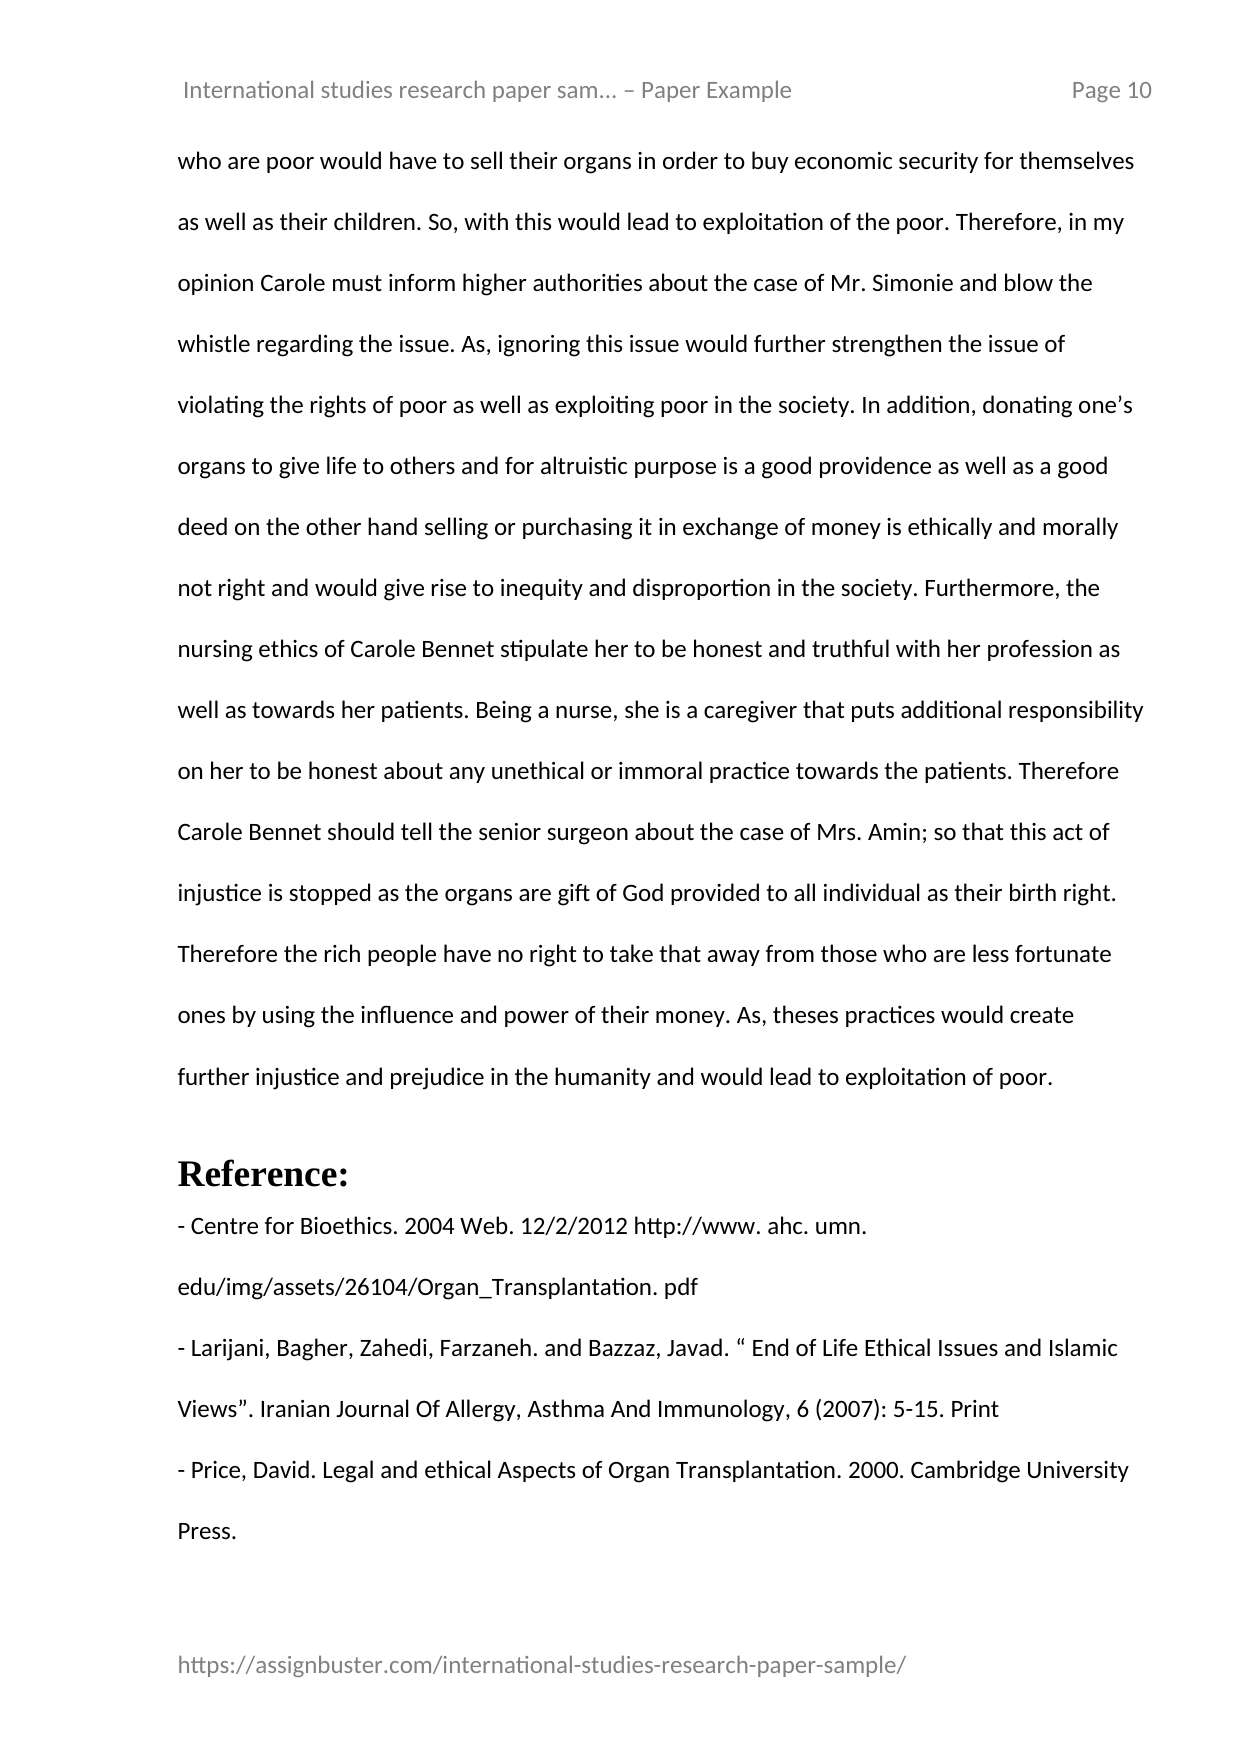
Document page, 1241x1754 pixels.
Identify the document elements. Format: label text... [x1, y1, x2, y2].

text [177, 145, 1152, 1091]
subtitle Reference: [177, 1151, 1152, 1194]
text - Centre for Bioethics. 2004 Web. 12/2/2012 http://www. ahc. umn. edu/img/assets/26104/Organ_Transplantation. pdf - Larijani, Bagher, Zahedi, Farzaneh. and Bazzaz, Javad. “ End of Life Ethical Issues and Islamic Views”. Iranian Journal Of Allergy, Asthma And Immunology, 6 (2007): 5-15. Print - Price, David. Legal and ethical Aspects of Organ Transplantation. 2000. Cambridge University Press. [177, 1210, 1152, 1546]
